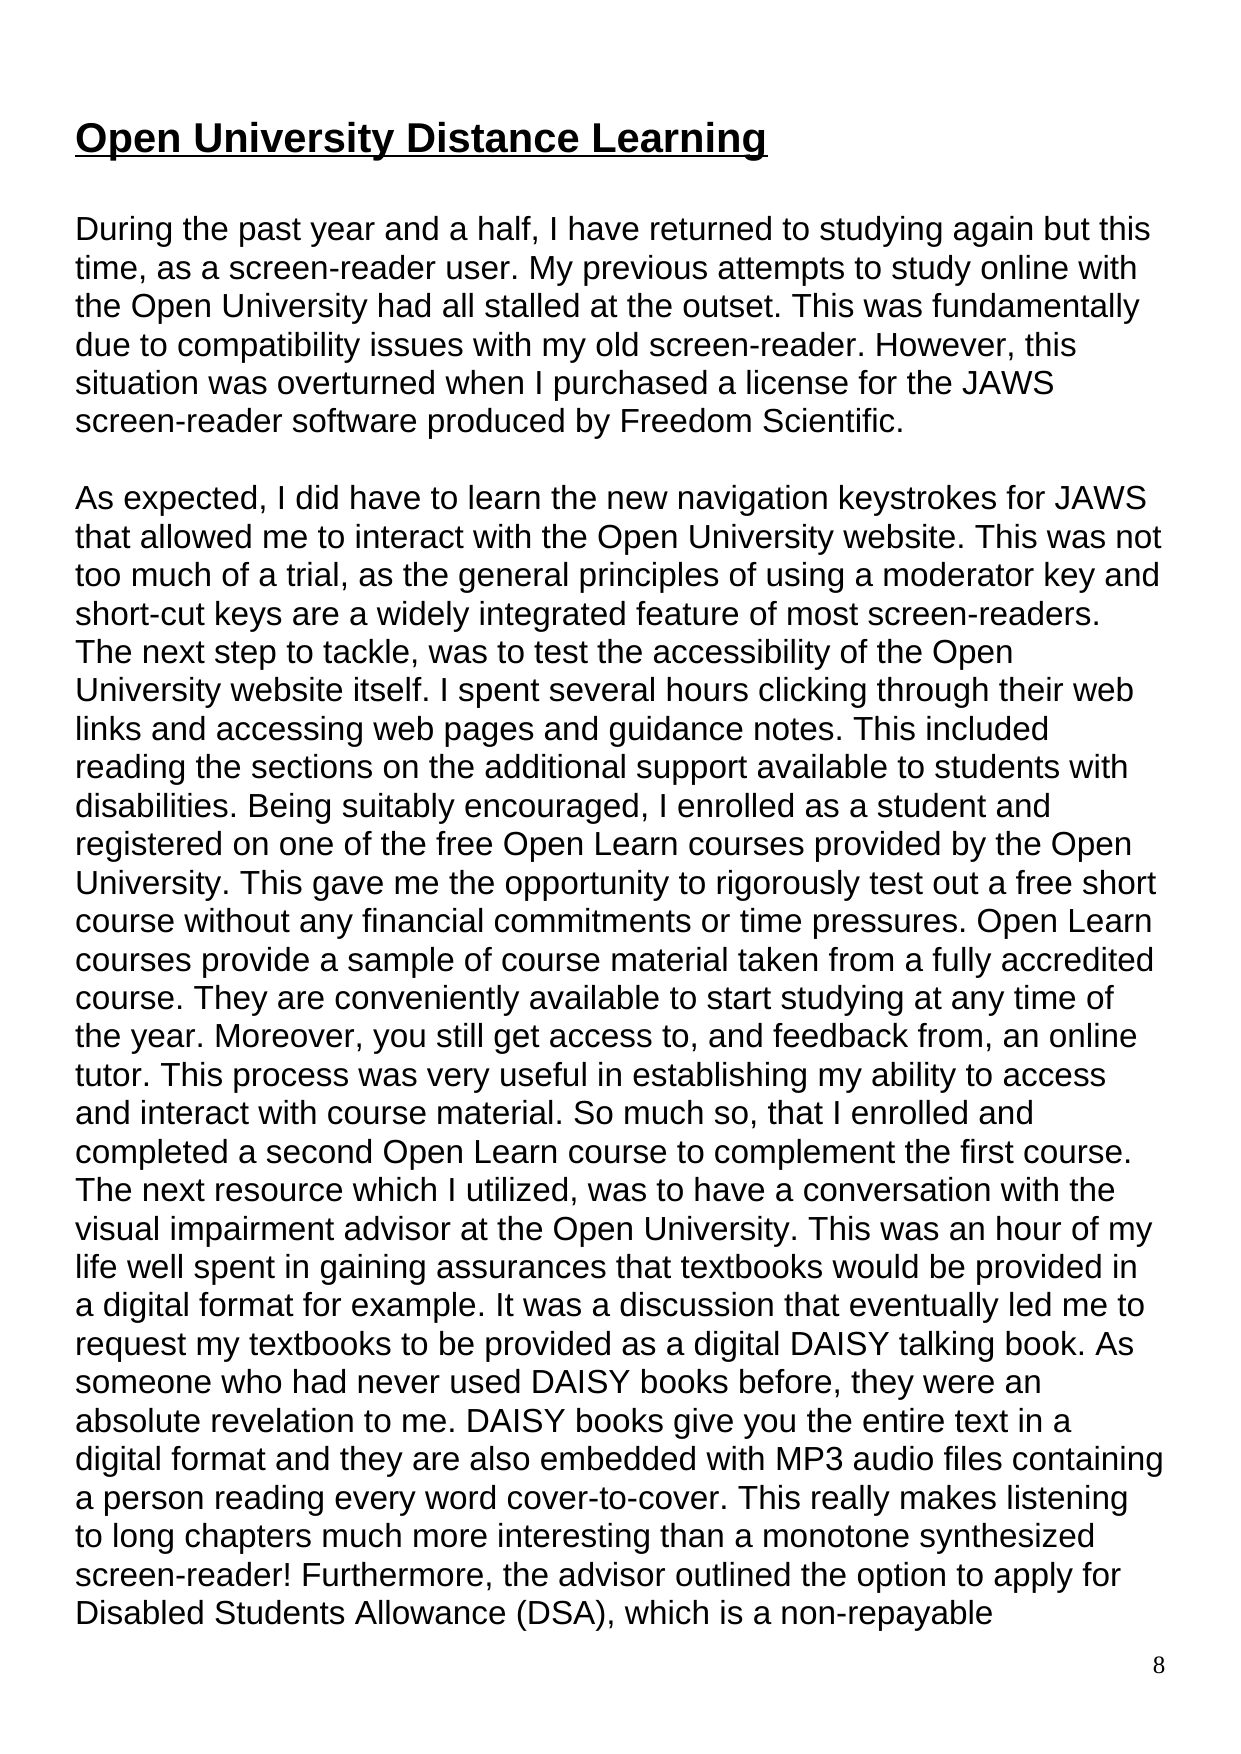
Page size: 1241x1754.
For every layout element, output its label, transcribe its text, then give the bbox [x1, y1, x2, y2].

text During the past year and a half, I have returned to studying again but this time, as a screen-reader user. My previous attempts to study online with the Open University had all stalled at the outset. This was fundamentally due to compatibility issues with my old screen-reader. However, this situation was overturned when I purchased a license for the JAWS screen-reader software produced by Freedom Scientific. [75, 209, 1165, 440]
text Open University Distance Learning [75, 113, 1165, 161]
text As expected, I did have to learn the new navigation keystrokes for JAWS that allowed me to interact with the Open University website. This was not too much of a trial, as the general principles of using a moderator key and short-cut keys are a widely integrated feature of most screen-readers. The next step to tackle, was to test the accessibility of the Open University website itself. I spent several hours clicking through their web links and accessing web pages and guidance notes. This included reading the sections on the additional support available to students with disabilities. Being suitably encouraged, I enrolled as a student and registered on one of the free Open Learn courses provided by the Open University. This gave me the opportunity to rigorously test out a free short course without any financial commitments or time pressures. Open Learn courses provide a sample of course material taken from a fully accredited course. They are conveniently available to start studying at any time of the year. Moreover, you still get access to, and feedback from, an online tutor. This process was very useful in establishing my ability to access and interact with course material. So much so, that I enrolled and completed a second Open Learn course to complement the first course. [75, 478, 1165, 1170]
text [75, 1170, 1165, 1631]
